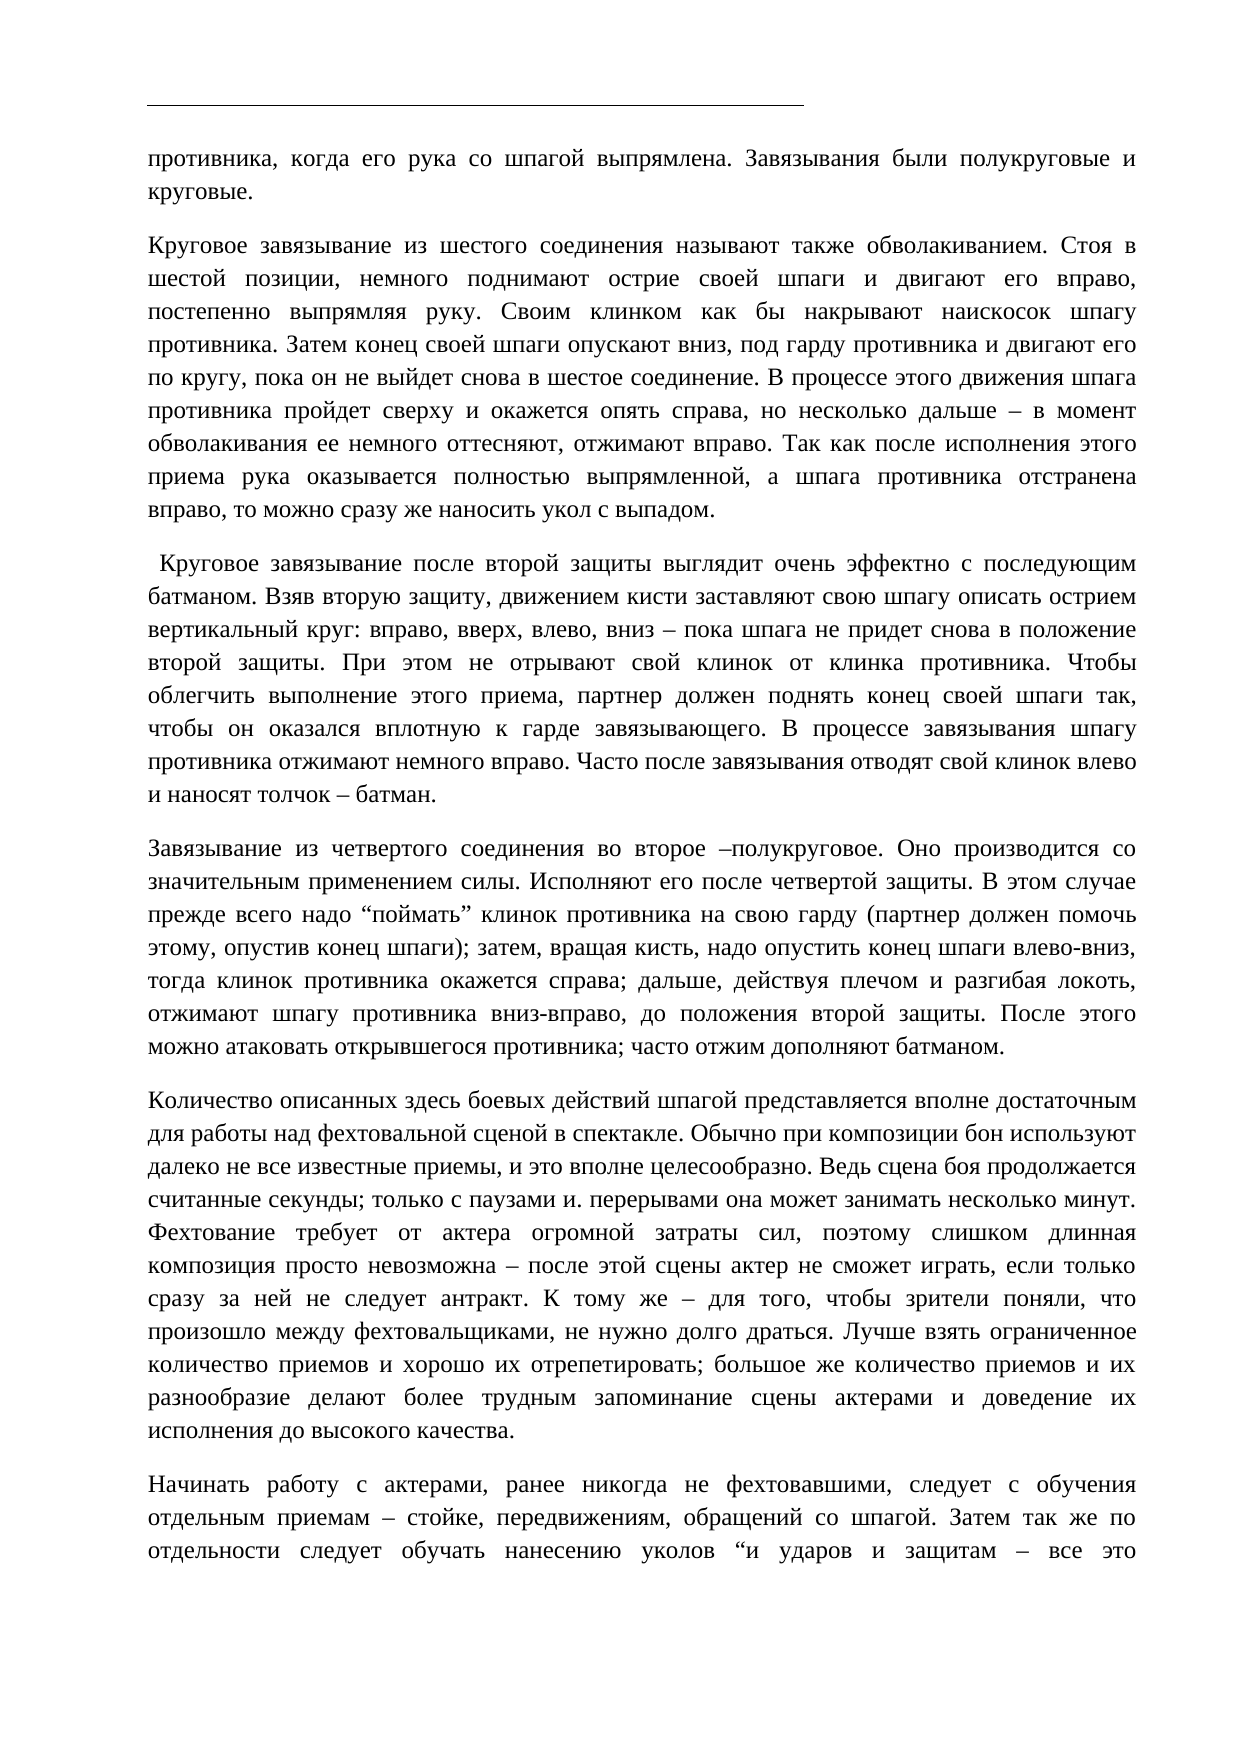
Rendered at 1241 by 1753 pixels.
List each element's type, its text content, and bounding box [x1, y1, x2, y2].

text Круговое завязывание из шестого соединения называют также обволакиванием. Стоя в шестой позиции, немного поднимают острие своей шпаги и двигают его вправо, постепенно выпрямляя руку. Своим клинком как бы накрывают наискосок шпагу противника. Затем конец своей шпаги опускают вниз, под гарду противника и двигают его по кругу, пока он не выйдет снова в шестое соединение. В процессе этого движения шпага противника пройдет сверху и окажется опять справа, но несколько дальше – в момент обволакивания ее немного оттесняют, отжимают вправо. Так как после исполнения этого приема рука оказывается полностью выпрямленной, а шпага противника отстранена вправо, то можно сразу же наносить укол с выпадом. [148, 230, 1138, 523]
text Количество описанных здесь боевых действий шпагой представляется вполне достаточным для работы над фехтовальной сценой в спектакле. Обычно при композиции бон используют далеко не все известные приемы, и это вполне целесообразно. Ведь сцена боя продолжается считанные секунды; только с паузами и. перерывами она может занимать несколько минут. Фехтование требует от актера огромной затраты сил, поэтому слишком длинная композиция просто невозможна – после этой сцены актер не сможет играть, если только сразу за ней не следует антракт. К тому же – для того, чтобы зрители поняли, что произошло между фехтовальщиками, не нужно долго драться. Лучше взять ограниченное количество приемов и хорошо их отрепетировать; большое же количество приемов и их разнообразие делают более трудным запоминание сцены актерами и доведение их исполнения до высокого качества. [148, 1085, 1138, 1444]
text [148, 143, 1138, 204]
text Завязывание из четвертого соединения во второе –полукруговое. Оно производится со значительным применением силы. Исполняют его после четвертой защиты. В этом случае прежде всего надо “поймать” клинок противника на свою гарду (партнер должен помочь этому, опустив конец шпаги); затем, вращая кисть, надо опустить конец шпаги влево-вниз, тогда клинок противника окажется справа; дальше, действуя плечом и разгибая локоть, отжимают шпагу противника вниз-вправо, до положения второй защиты. После этого можно атаковать открывшегося противника; часто отжим дополняют батманом. [148, 833, 1138, 1059]
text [148, 1469, 1138, 1563]
text Круговое завязывание после второй защиты выглядит очень эффектно с последующим батманом. Взяв вторую защиту, движением кисти заставляют свою шпагу описать острием вертикальный круг: вправо, вверх, влево, вниз – пока шпага не придет снова в положение второй защиты. При этом не отрывают свой клинок от клинка противника. Чтобы облегчить выполнение этого приема, партнер должен поднять конец своей шпаги так, чтобы он оказался вплотную к гарде завязывающего. В процессе завязывания шпагу противника отжимают немного вправо. Часто после завязывания отводят свой клинок влево и наносят толчок – батман. [148, 548, 1138, 808]
